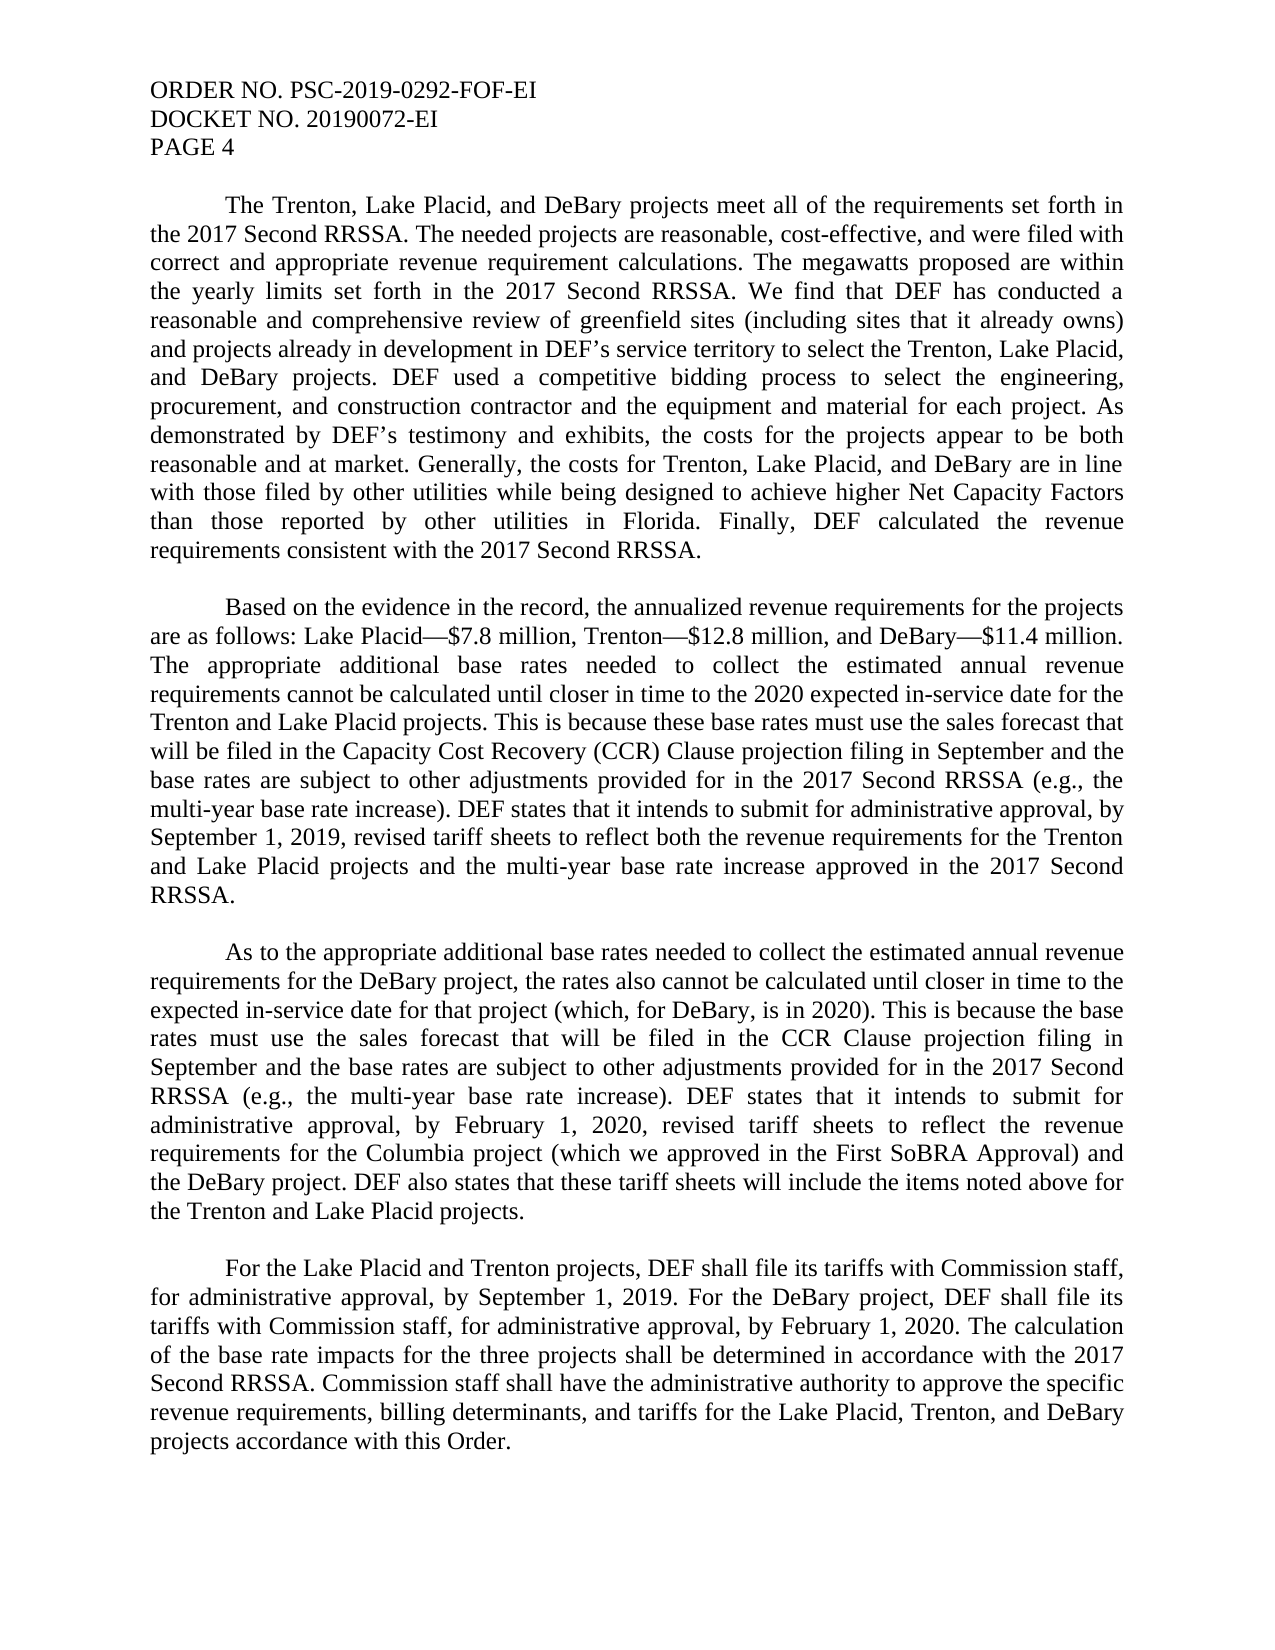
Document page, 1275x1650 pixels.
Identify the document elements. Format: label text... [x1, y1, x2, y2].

text The Trenton, Lake Placid, and DeBary projects meet all of the requirements set forth in the 2017 Second RRSSA. The needed projects are reasonable, cost-effective, and were filed with correct and appropriate revenue requirement calculations. The megawatts proposed are within the yearly limits set forth in the 2017 Second RRSSA. We find that DEF has conducted a reasonable and comprehensive review of greenfield sites (including sites that it already owns) and projects already in development in DEF’s service territory to select the Trenton, Lake Placid, and DeBary projects. DEF used a competitive bidding process to select the engineering, procurement, and construction contractor and the equipment and material for each project. As demonstrated by DEF’s testimony and exhibits, the costs for the projects appear to be both reasonable and at market. Generally, the costs for Trenton, Lake Placid, and DeBary are in line with those filed by other utilities while being designed to achieve higher Net Capacity Factors than those reported by other utilities in Florida. Finally, DEF calculated the revenue requirements consistent with the 2017 Second RRSSA. [150, 190, 1125, 564]
text As to the appropriate additional base rates needed to collect the estimated annual revenue requirements for the DeBary project, the rates also cannot be calculated until closer in time to the expected in-service date for that project (which, for DeBary, is in 2020). This is because the base rates must use the sales forecast that will be filed in the CCR Clause projection filing in September and the base rates are subject to other adjustments provided for in the 2017 Second RRSSA (e.g., the multi-year base rate increase). DEF states that it intends to submit for administrative approval, by February 1, 2020, revised tariff sheets to reflect the revenue requirements for the Columbia project (which we approved in the First SoBRA Approval) and the DeBary project. DEF also states that these tariff sheets will include the items noted above for the Trenton and Lake Placid projects. [150, 937, 1125, 1225]
text Based on the evidence in the record, the annualized revenue requirements for the projects are as follows: Lake Placid—$7.8 million, Trenton—$12.8 million, and DeBary—$11.4 million. The appropriate additional base rates needed to collect the estimated annual revenue requirements cannot be calculated until closer in time to the 2020 expected in-service date for the Trenton and Lake Placid projects. This is because these base rates must use the sales forecast that will be filed in the Capacity Cost Recovery (CCR) Clause projection filing in September and the base rates are subject to other adjustments provided for in the 2017 Second RRSSA (e.g., the multi-year base rate increase). DEF states that it intends to submit for administrative approval, by September 1, 2019, revised tariff sheets to reflect both the revenue requirements for the Trenton and Lake Placid projects and the multi-year base rate increase approved in the 2017 Second RRSSA. [150, 592, 1125, 909]
text For the Lake Placid and Trenton projects, DEF shall file its tariffs with Commission staff, for administrative approval, by September 1, 2019. For the DeBary project, DEF shall file its tariffs with Commission staff, for administrative approval, by February 1, 2020. The calculation of the base rate impacts for the three projects shall be determined in accordance with the 2017 Second RRSSA. Commission staff shall have the administrative authority to approve the specific revenue requirements, billing determinants, and tariffs for the Lake Placid, Trenton, and DeBary projects accordance with this Order. [150, 1253, 1125, 1455]
